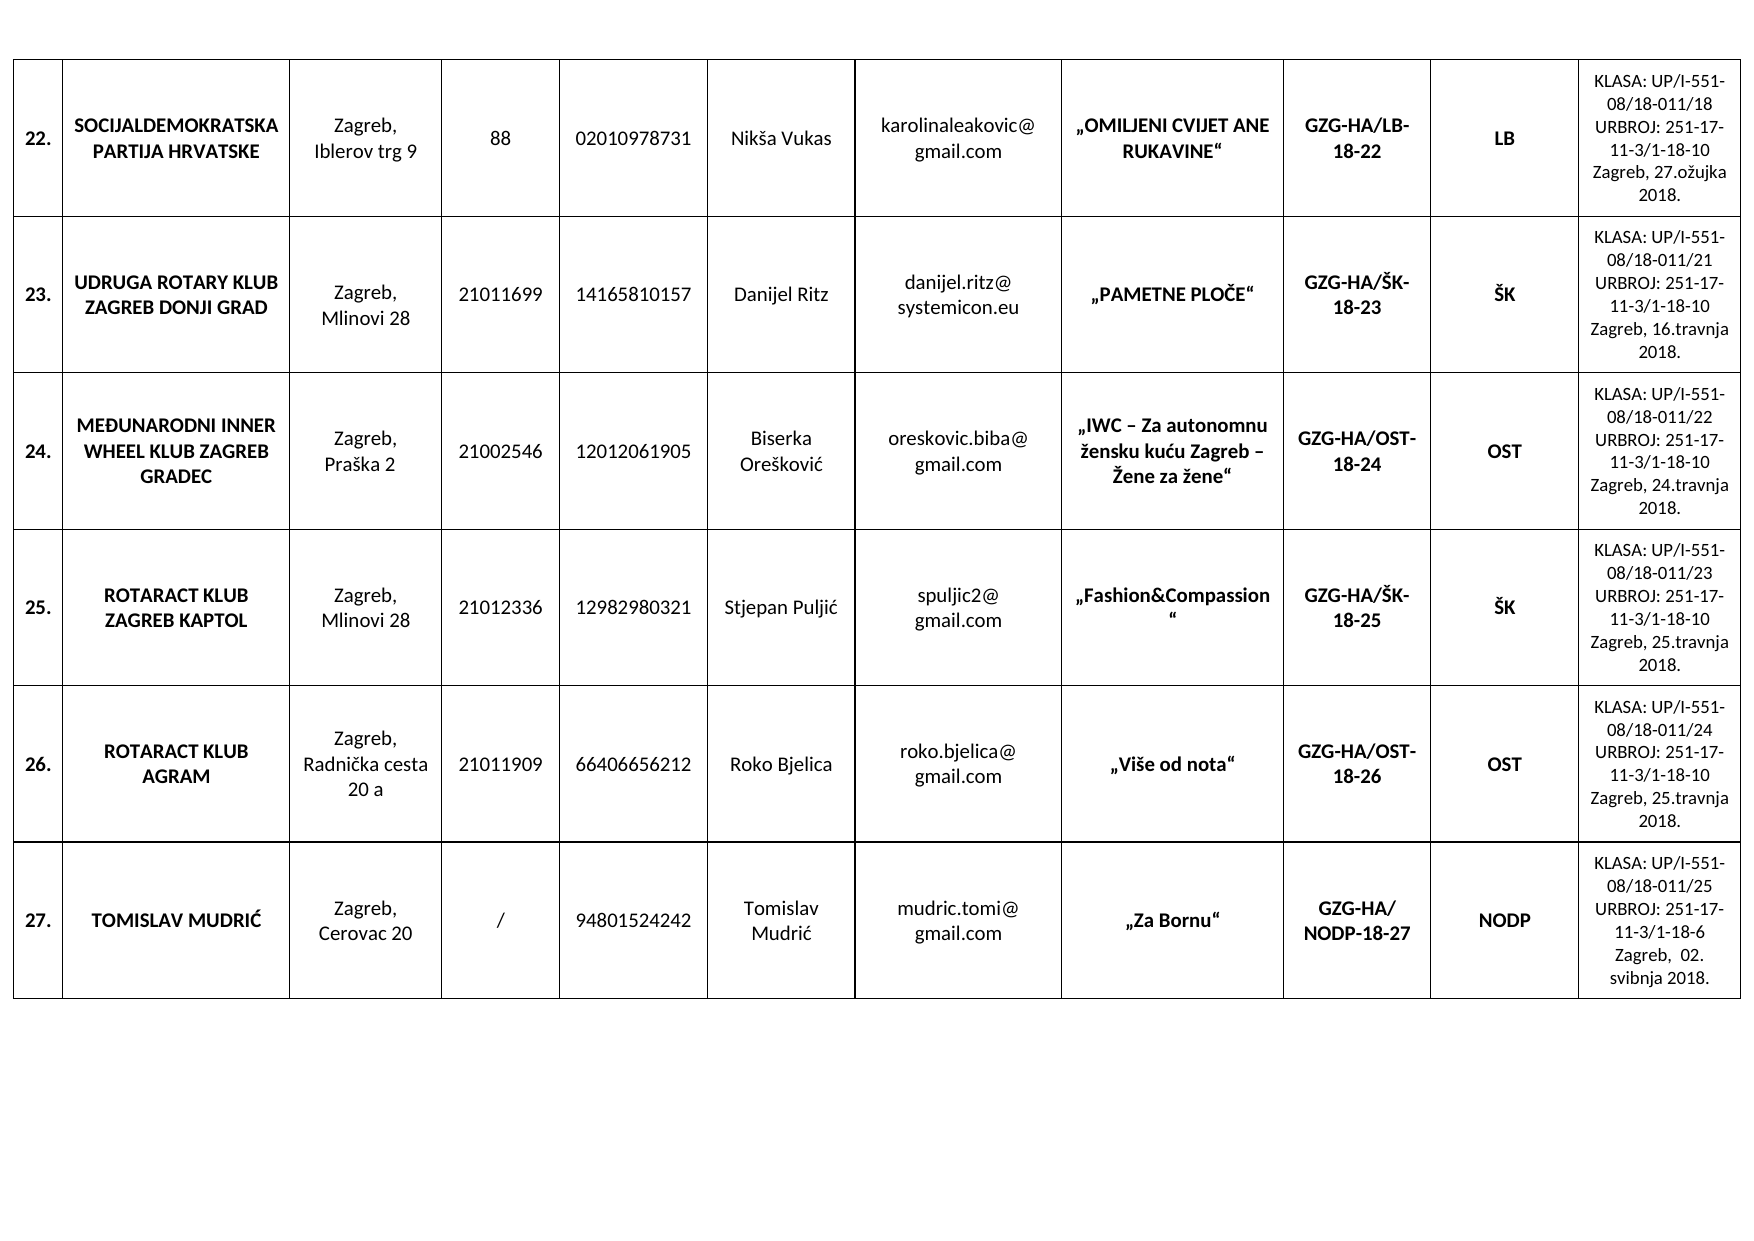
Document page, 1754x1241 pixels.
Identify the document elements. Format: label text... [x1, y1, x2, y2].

table_cell 21011699 [442, 217, 559, 372]
table_cell Nikša Vukas [708, 60, 854, 216]
table_cell TOMISLAV MUDRIĆ [63, 843, 289, 998]
table_cell Tomislav Mudrić [708, 843, 854, 998]
table_cell KLASA: UP/I-551-08/18-011/22 URBROJ: 251-17-11-3/1-18-10 Zagreb, 24.travnja 2018. [1579, 373, 1740, 528]
table_cell 22. [14, 60, 62, 216]
table_cell OST [1431, 686, 1578, 841]
table_cell 12012061905 [560, 373, 707, 528]
table_cell GZG-HA/OST- 18-24 [1284, 373, 1430, 528]
table_cell Zagreb, Cerovac 20 [290, 843, 441, 998]
table_cell KLASA: UP/I-551-08/18-011/21 URBROJ: 251-17-11-3/1-18-10 Zagreb, 16.travnja 2018. [1579, 217, 1740, 372]
table_cell 21002546 [442, 373, 559, 528]
table_cell Zagreb, Iblerov trg 9 [290, 60, 441, 216]
table_cell 94801524242 [560, 843, 707, 998]
table_cell GZG-HA/ŠK-18-25 [1284, 530, 1430, 685]
table_cell ROTARACT KLUB ZAGREB KAPTOL [63, 530, 289, 685]
table_cell GZG-HA/OST-18-26 [1284, 686, 1430, 841]
table_cell NODP [1431, 843, 1578, 998]
table_cell Stjepan Puljić [708, 530, 854, 685]
table_cell 02010978731 [560, 60, 707, 216]
table_cell GZG-HA/ŠK- 18-23 [1284, 217, 1430, 372]
table_cell „OMILJENI CVIJET ANE RUKAVINE“ [1062, 60, 1283, 216]
table_cell KLASA: UP/I-551-08/18-011/23 URBROJ: 251-17-11-3/1-18-10 Zagreb, 25.travnja 2018. [1579, 530, 1740, 685]
table_cell 24. [14, 373, 62, 528]
table_cell KLASA: UP/I-551-08/18-011/18 URBROJ: 251-17-11-3/1-18-10 Zagreb, 27.ožujka 2018. [1579, 60, 1740, 216]
table_cell / [442, 843, 559, 998]
table_cell ŠK [1431, 217, 1578, 372]
table_cell 12982980321 [560, 530, 707, 685]
table_cell „Fashion&Compassion“ [1062, 530, 1283, 685]
table_cell KLASA: UP/I-551-08/18-011/24 URBROJ: 251-17-11-3/1-18-10 Zagreb, 25.travnja 2018. [1579, 686, 1740, 841]
table_cell Zagreb, Mlinovi 28 [290, 530, 441, 685]
table_cell UDRUGA ROTARY KLUB ZAGREB DONJI GRAD [63, 217, 289, 372]
table_cell Zagreb, Praška 2 [290, 373, 441, 528]
table_cell 21012336 [442, 530, 559, 685]
table_cell OST [1431, 373, 1578, 528]
table_cell LB [1431, 60, 1578, 216]
table_cell „PAMETNE PLOČE“ [1062, 217, 1283, 372]
table_cell roko.bjelica@ gmail.com [856, 686, 1061, 841]
table_cell GZG-HA/NODP-18-27 [1284, 843, 1430, 998]
table_cell spuljic2@ gmail.com [856, 530, 1061, 685]
table_cell „Više od nota“ [1062, 686, 1283, 841]
table_cell Zagreb, Radnička cesta 20 a [290, 686, 441, 841]
table_cell SOCIJALDEMOKRATSKA PARTIJA HRVATSKE [63, 60, 289, 216]
table_cell ROTARACT KLUB AGRAM [63, 686, 289, 841]
table_cell „IWC – Za autonomnu žensku kuću Zagreb – Žene za žene“ [1062, 373, 1283, 528]
table_cell ŠK [1431, 530, 1578, 685]
table_cell Roko Bjelica [708, 686, 854, 841]
table_cell danijel.ritz@ systemicon.eu [856, 217, 1061, 372]
table_cell GZG-HA/LB-18-22 [1284, 60, 1430, 216]
table_cell 26. [14, 686, 62, 841]
table_cell 88 [442, 60, 559, 216]
table_cell MEĐUNARODNI INNER WHEEL KLUB ZAGREB GRADEC [63, 373, 289, 528]
table_cell 21011909 [442, 686, 559, 841]
table_cell Zagreb, Mlinovi 28 [290, 217, 441, 372]
table_cell Danijel Ritz [708, 217, 854, 372]
table_cell 27. [14, 843, 62, 998]
table_cell 66406656212 [560, 686, 707, 841]
table_cell oreskovic.biba@ gmail.com [856, 373, 1061, 528]
table_cell 25. [14, 530, 62, 685]
table_cell „Za Bornu“ [1062, 843, 1283, 998]
table_cell karolinaleakovic@ gmail.com [856, 60, 1061, 216]
table_cell 14165810157 [560, 217, 707, 372]
table_cell mudric.tomi@ gmail.com [856, 843, 1061, 998]
table_cell KLASA: UP/I-551-08/18-011/25 URBROJ: 251-17-11-3/1-18-6 Zagreb, 02. svibnja 2018. [1579, 843, 1740, 998]
table_cell 23. [14, 217, 62, 372]
table_cell Biserka Orešković [708, 373, 854, 528]
